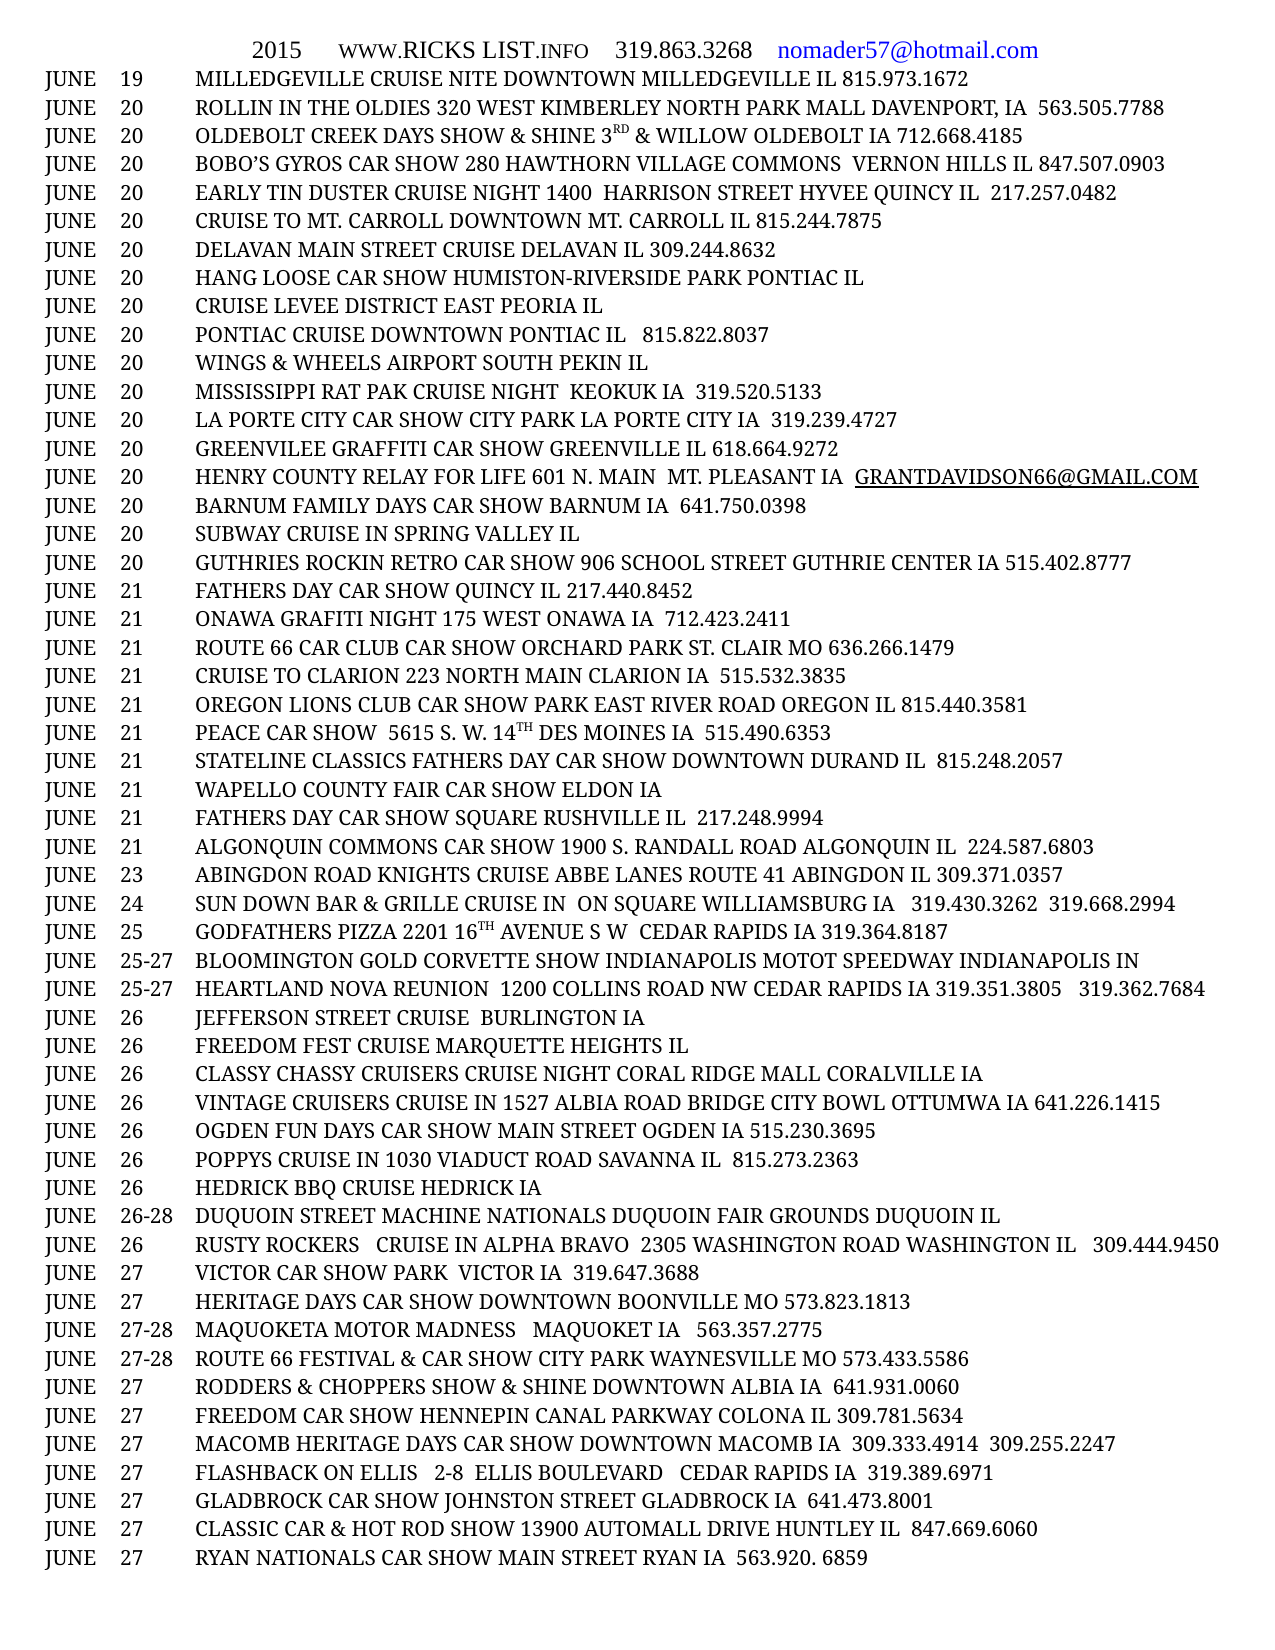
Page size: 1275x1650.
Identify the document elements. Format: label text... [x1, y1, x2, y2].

text JUNE 20 BOBO’S GYROS CAR SHOW 280 HAWTHORN VILLAGE COMMONS VERNON HILLS IL 847.507.0903 [45, 149, 1245, 178]
text JUNE 21 ROUTE 66 CAR CLUB CAR SHOW ORCHARD PARK ST. CLAIR MO 636.266.1479 [45, 633, 1245, 661]
text JUNE 21 FATHERS DAY CAR SHOW QUINCY IL 217.440.8452 [45, 576, 1245, 604]
text JUNE 20 HANG LOOSE CAR SHOW HUMISTON-RIVERSIDE PARK PONTIAC IL [45, 263, 1245, 292]
text JUNE 20 OLDEBOLT CREEK DAYS SHOW & SHINE 3RD & WILLOW OLDEBOLT IA 712.668.4185 [45, 121, 1245, 149]
text JUNE 20 DELAVAN MAIN STREET CRUISE DELAVAN IL 309.244.8632 [45, 235, 1245, 263]
text JUNE 26-28 DUQUOIN STREET MACHINE NATIONALS DUQUOIN FAIR GROUNDS DUQUOIN IL [45, 1202, 1245, 1230]
text JUNE 21 STATELINE CLASSICS FATHERS DAY CAR SHOW DOWNTOWN DURAND IL 815.248.2057 [45, 747, 1245, 775]
text JUNE 27 RODDERS & CHOPPERS SHOW & SHINE DOWNTOWN ALBIA IA 641.931.0060 [45, 1372, 1245, 1401]
text JUNE 20 GREENVILEE GRAFFITI CAR SHOW GREENVILLE IL 618.664.9272 [45, 434, 1245, 462]
text JUNE 20 EARLY TIN DUSTER CRUISE NIGHT 1400 HARRISON STREET HYVEE QUINCY IL 217.257.0482 [45, 178, 1245, 206]
text JUNE 25-27 BLOOMINGTON GOLD CORVETTE SHOW INDIANAPOLIS MOTOT SPEEDWAY INDIANAPOLIS IN [45, 946, 1245, 974]
text JUNE 27 VICTOR CAR SHOW PARK VICTOR IA 319.647.3688 [45, 1258, 1245, 1287]
text JUNE 26 POPPYS CRUISE IN 1030 VIADUCT ROAD SAVANNA IL 815.273.2363 [45, 1145, 1245, 1173]
text JUNE 19 MILLEDGEVILLE CRUISE NITE DOWNTOWN MILLEDGEVILLE IL 815.973.1672 [45, 64, 1245, 93]
text JUNE 20 MISSISSIPPI RAT PAK CRUISE NIGHT KEOKUK IA 319.520.5133 [45, 377, 1245, 405]
text JUNE 20 BARNUM FAMILY DAYS CAR SHOW BARNUM IA 641.750.0398 [45, 491, 1245, 519]
text JUNE 20 CRUISE TO MT. CARROLL DOWNTOWN MT. CARROLL IL 815.244.7875 [45, 206, 1245, 235]
text JUNE 27 MACOMB HERITAGE DAYS CAR SHOW DOWNTOWN MACOMB IA 309.333.4914 309.255.2247 [45, 1429, 1245, 1458]
text JUNE 21 WAPELLO COUNTY FAIR CAR SHOW ELDON IA [45, 775, 1245, 803]
text JUNE 20 LA PORTE CITY CAR SHOW CITY PARK LA PORTE CITY IA 319.239.4727 [45, 405, 1245, 434]
text JUNE 26 HEDRICK BBQ CRUISE HEDRICK IA [45, 1173, 1245, 1202]
text JUNE 23 ABINGDON ROAD KNIGHTS CRUISE ABBE LANES ROUTE 41 ABINGDON IL 309.371.0357 [45, 860, 1245, 889]
text JUNE 21 ALGONQUIN COMMONS CAR SHOW 1900 S. RANDALL ROAD ALGONQUIN IL 224.587.6803 [45, 832, 1245, 860]
text JUNE 20 WINGS & WHEELS AIRPORT SOUTH PEKIN IL [45, 348, 1245, 377]
text JUNE 26 CLASSY CHASSY CRUISERS CRUISE NIGHT CORAL RIDGE MALL CORALVILLE IA [45, 1059, 1245, 1088]
text JUNE 20 SUBWAY CRUISE IN SPRING VALLEY IL [45, 519, 1245, 548]
text JUNE 26 RUSTY ROCKERS CRUISE IN ALPHA BRAVO 2305 WASHINGTON ROAD WASHINGTON IL 309.444.9450 [45, 1230, 1245, 1258]
text JUNE 27-28 MAQUOKETA MOTOR MADNESS MAQUOKET IA 563.357.2775 [45, 1315, 1245, 1344]
text JUNE 27-28 ROUTE 66 FESTIVAL & CAR SHOW CITY PARK WAYNESVILLE MO 573.433.5586 [45, 1344, 1245, 1372]
text JUNE 20 GUTHRIES ROCKIN RETRO CAR SHOW 906 SCHOOL STREET GUTHRIE CENTER IA 515.402.8777 [45, 548, 1245, 576]
text JUNE 26 OGDEN FUN DAYS CAR SHOW MAIN STREET OGDEN IA 515.230.3695 [45, 1116, 1245, 1145]
text JUNE 24 SUN DOWN BAR & GRILLE CRUISE IN ON SQUARE WILLIAMSBURG IA 319.430.3262 319.668.2994 [45, 889, 1245, 917]
text JUNE 21 ONAWA GRAFITI NIGHT 175 WEST ONAWA IA 712.423.2411 [45, 604, 1245, 633]
text JUNE 27 HERITAGE DAYS CAR SHOW DOWNTOWN BOONVILLE MO 573.823.1813 [45, 1287, 1245, 1315]
text JUNE 27 RYAN NATIONALS CAR SHOW MAIN STREET RYAN IA 563.920. 6859 [45, 1543, 1245, 1571]
text JUNE 26 JEFFERSON STREET CRUISE BURLINGTON IA [45, 1003, 1245, 1031]
text JUNE 20 PONTIAC CRUISE DOWNTOWN PONTIAC IL 815.822.8037 [45, 320, 1245, 348]
text JUNE 25 GODFATHERS PIZZA 2201 16TH AVENUE S W CEDAR RAPIDS IA 319.364.8187 [45, 917, 1245, 946]
text JUNE 27 FREEDOM CAR SHOW HENNEPIN CANAL PARKWAY COLONA IL 309.781.5634 [45, 1401, 1245, 1429]
text JUNE 20 HENRY COUNTY RELAY FOR LIFE 601 N. MAIN MT. PLEASANT IA GRANTDAVIDSON66@GMAIL.COM [45, 462, 1245, 491]
text JUNE 27 GLADBROCK CAR SHOW JOHNSTON STREET GLADBROCK IA 641.473.8001 [45, 1486, 1245, 1514]
text JUNE 27 FLASHBACK ON ELLIS 2-8 ELLIS BOULEVARD CEDAR RAPIDS IA 319.389.6971 [45, 1458, 1245, 1486]
text JUNE 20 CRUISE LEVEE DISTRICT EAST PEORIA IL [45, 292, 1245, 320]
text JUNE 21 PEACE CAR SHOW 5615 S. W. 14TH DES MOINES IA 515.490.6353 [45, 718, 1245, 747]
text JUNE 25-27 HEARTLAND NOVA REUNION 1200 COLLINS ROAD NW CEDAR RAPIDS IA 319.351.3805 319.362.7684 [45, 974, 1245, 1003]
text JUNE 26 VINTAGE CRUISERS CRUISE IN 1527 ALBIA ROAD BRIDGE CITY BOWL OTTUMWA IA 641.226.1415 [45, 1088, 1245, 1116]
text JUNE 21 FATHERS DAY CAR SHOW SQUARE RUSHVILLE IL 217.248.9994 [45, 803, 1245, 832]
text JUNE 20 ROLLIN IN THE OLDIES 320 WEST KIMBERLEY NORTH PARK MALL DAVENPORT, IA 563.505.7788 [45, 93, 1245, 121]
text JUNE 26 FREEDOM FEST CRUISE MARQUETTE HEIGHTS IL [45, 1031, 1245, 1059]
text JUNE 21 CRUISE TO CLARION 223 NORTH MAIN CLARION IA 515.532.3835 [45, 661, 1245, 690]
text JUNE 21 OREGON LIONS CLUB CAR SHOW PARK EAST RIVER ROAD OREGON IL 815.440.3581 [45, 690, 1245, 718]
text JUNE 27 CLASSIC CAR & HOT ROD SHOW 13900 AUTOMALL DRIVE HUNTLEY IL 847.669.6060 [45, 1514, 1245, 1543]
